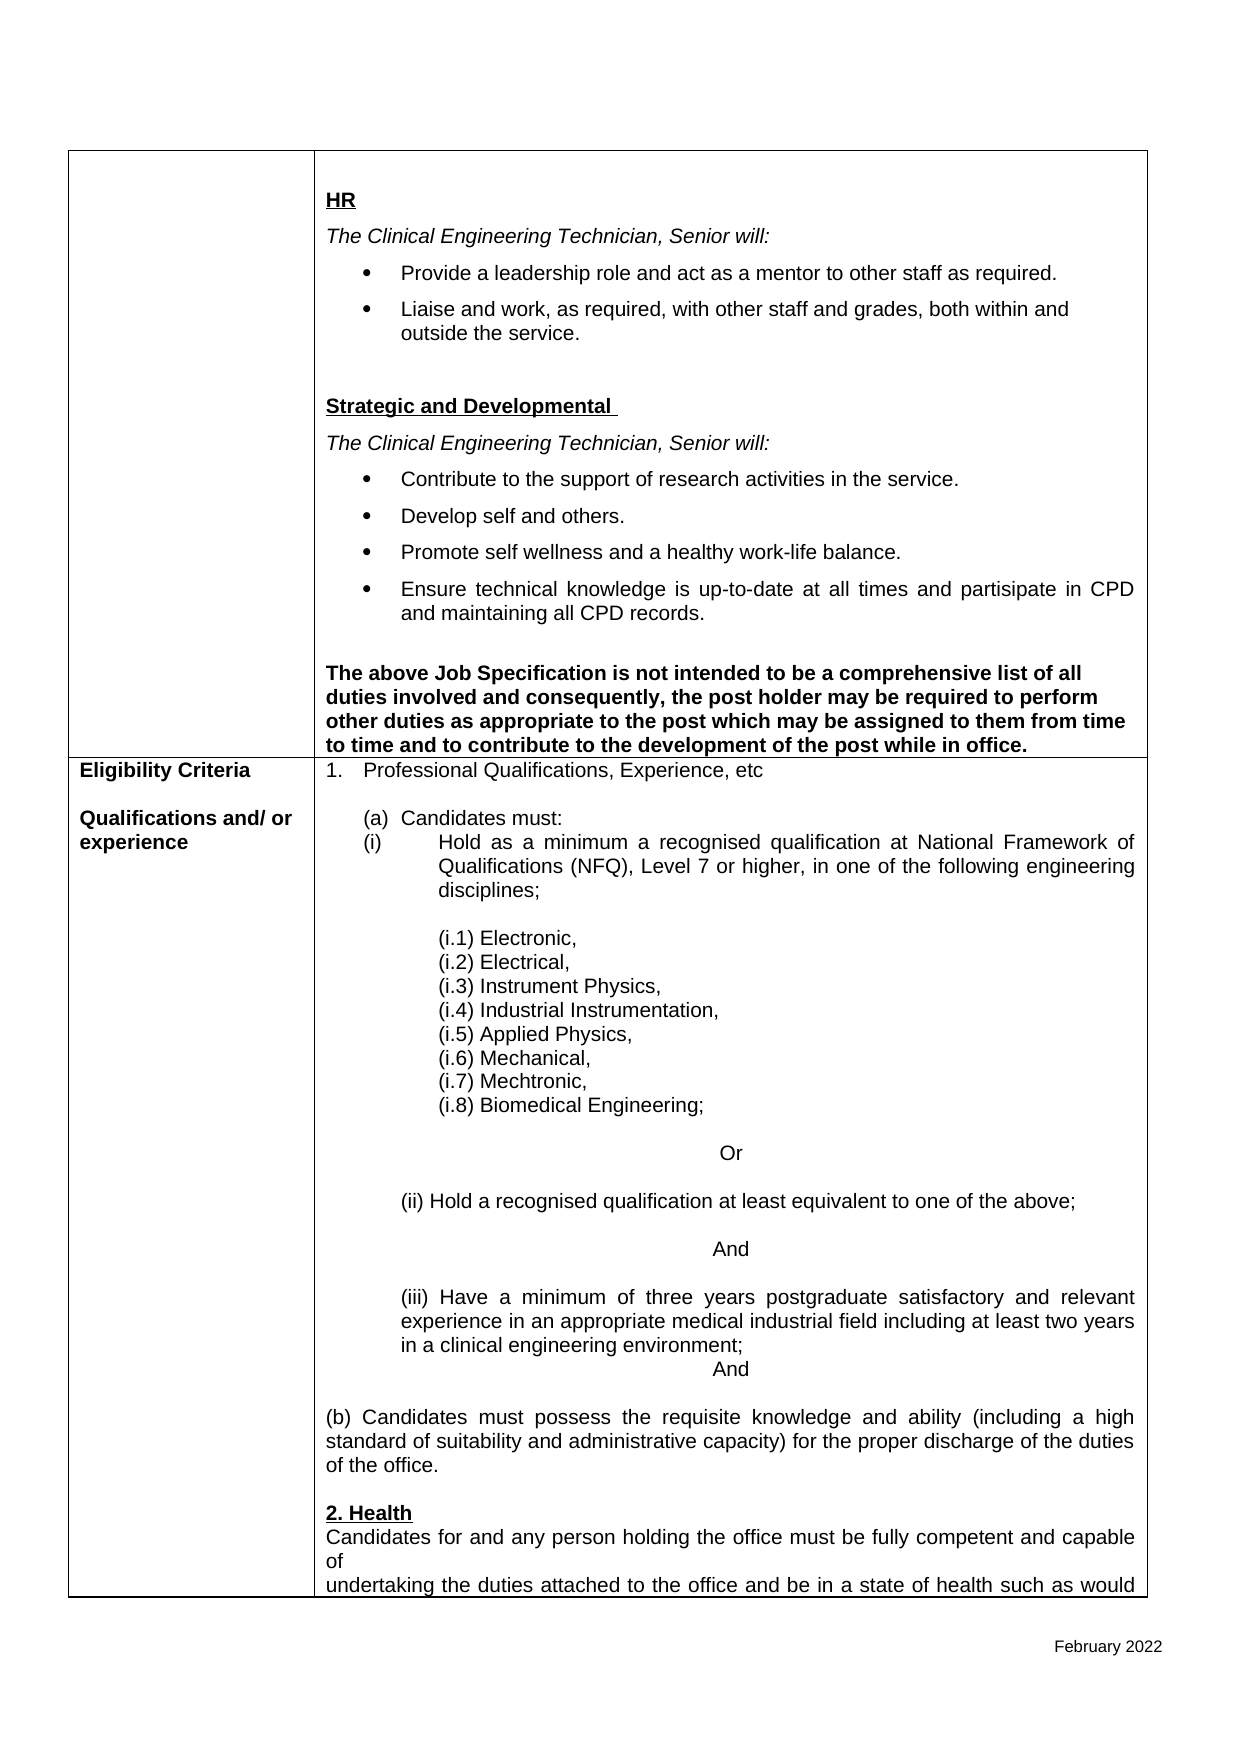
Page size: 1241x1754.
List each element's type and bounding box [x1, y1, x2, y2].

table_cell [315, 758, 1147, 1596]
table_cell [69, 151, 314, 757]
table_cell [315, 151, 1147, 757]
table_cell [69, 758, 314, 1596]
